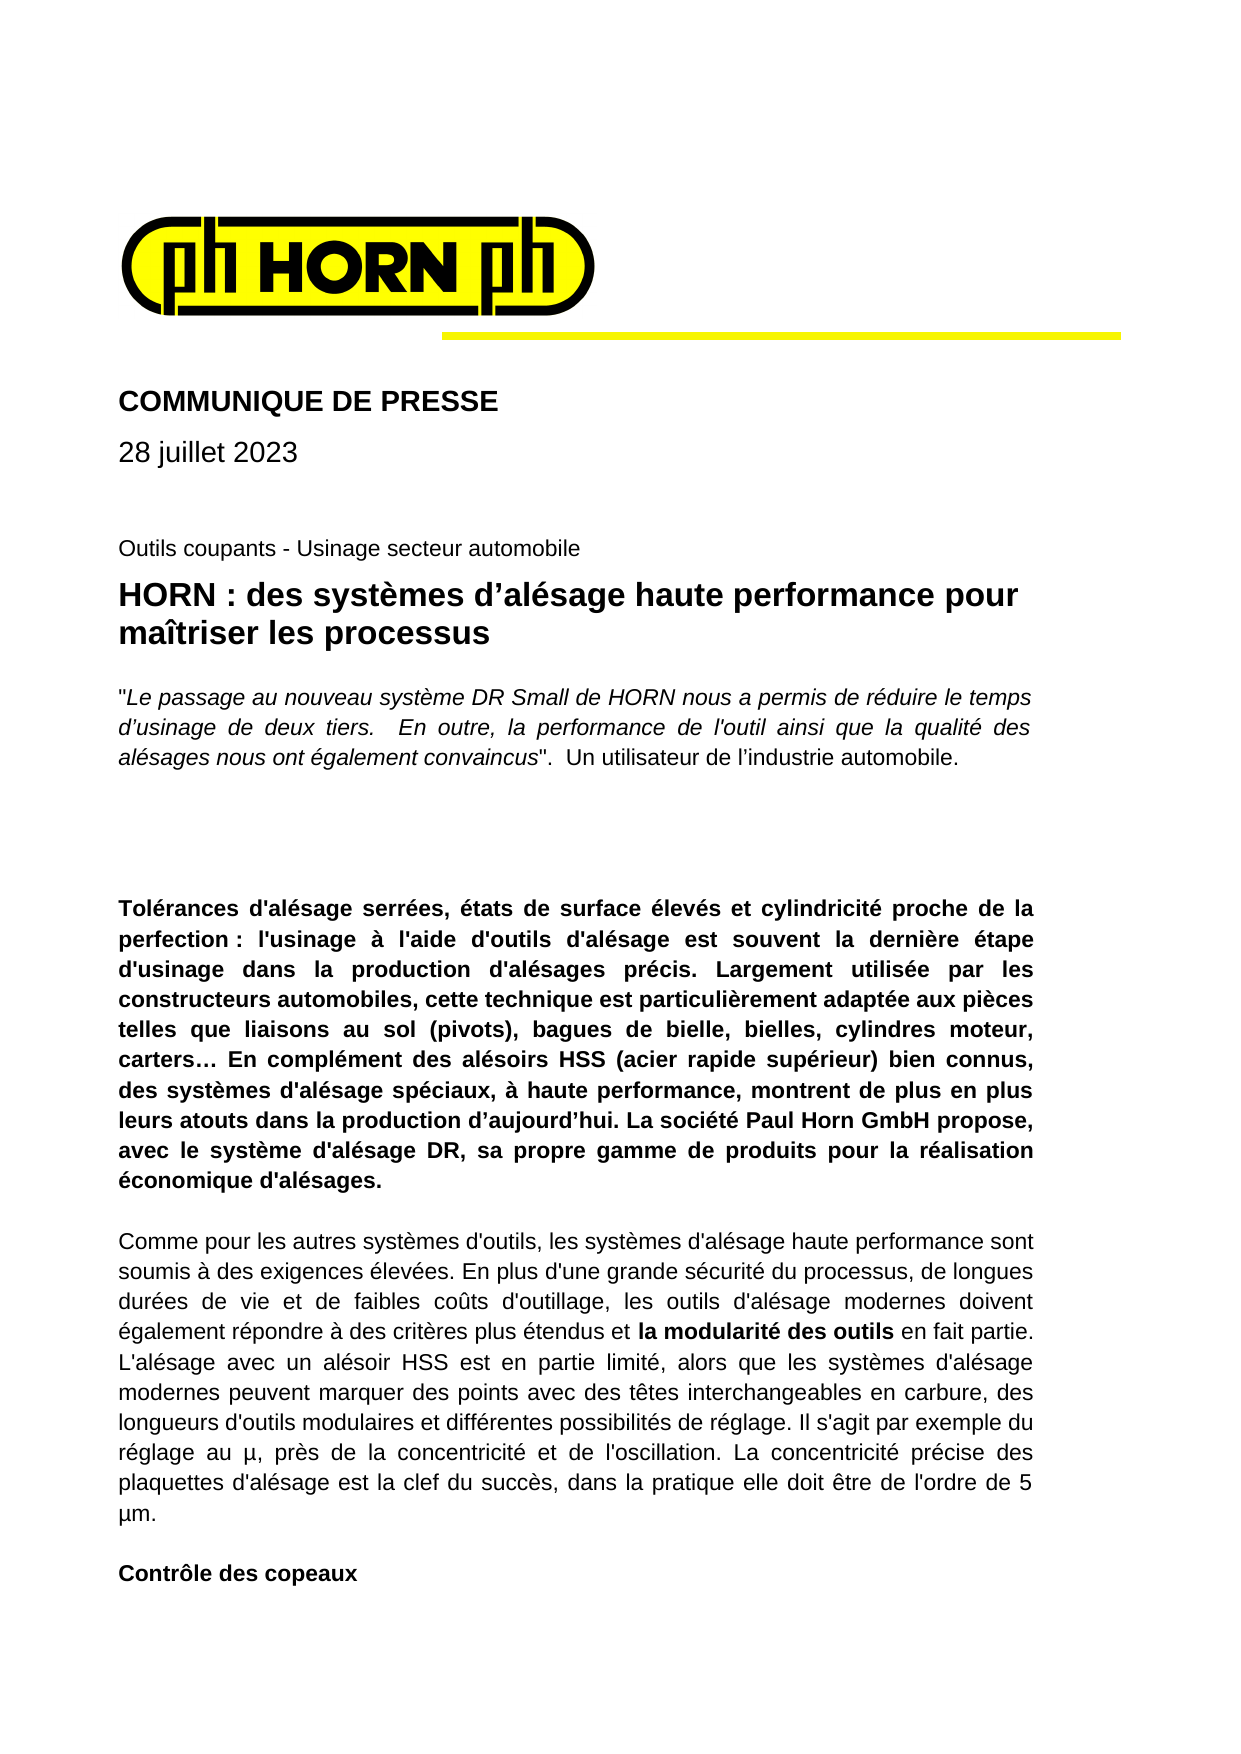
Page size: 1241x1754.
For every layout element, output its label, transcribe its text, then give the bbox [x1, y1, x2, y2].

text 28 juillet 2023 [118, 435, 1034, 468]
text Contrôle des copeaux [118, 1560, 1034, 1586]
text "Le passage au nouveau système DR Small de HORN nous a permis de réduire le temps d’usinage de deux tiers. En outre, la performance de l'outil ainsi que la qualité des alésages nous ont également convaincus". Un utilisateur de l’industrie automobile. [118, 684, 1034, 771]
text Comme pour les autres systèmes d'outils, les systèmes d'alésage haute performance sont soumis à des exigences élevées. En plus d'une grande sécurité du processus, de longues durées de vie et de faibles coûts d'outillage, les outils d'alésage modernes doivent également répondre à des critères plus étendus et la modularité des outils en fait partie. L'alésage avec un alésoir HSS est en partie limité, alors que les systèmes d'alésage modernes peuvent marquer des points avec des têtes interchangeables en carbure, des longueurs d'outils modulaires et différentes possibilités de réglage. Il s'agit par exemple du réglage au µ, près de la concentricité et de l'oscillation. La concentricité précise des plaquettes d'alésage est la clef du succès, dans la pratique elle doit être de l'ordre de 5 µm. [118, 1228, 1034, 1526]
text HORN : des systèmes d’alésage haute performance pour maîtriser les processus [118, 575, 1034, 652]
text COMMUNIQUE DE PRESSE [118, 384, 1034, 418]
picture [118, 213, 598, 319]
text Outils coupants - Usinage secteur automobile [118, 535, 1034, 562]
text Tolérances d'alésage serrées, états de surface élevés et cylindricité proche de la perfection : l'usinage à l'aide d'outils d'alésage est souvent la dernière étape d'usinage dans la production d'alésages précis. Largement utilisée par les constructeurs automobiles, cette technique est particulièrement adaptée aux pièces telles que liaisons au sol (pivots), bagues de bielle, bielles, cylindres moteur, carters… En complément des alésoirs HSS (acier rapide supérieur) bien connus, des systèmes d'alésage spéciaux, à haute performance, montrent de plus en plus leurs atouts dans la production d’aujourd’hui. La société Paul Horn GmbH propose, avec le système d'alésage DR, sa propre gamme de produits pour la réalisation économique d'alésages. [118, 895, 1034, 1194]
